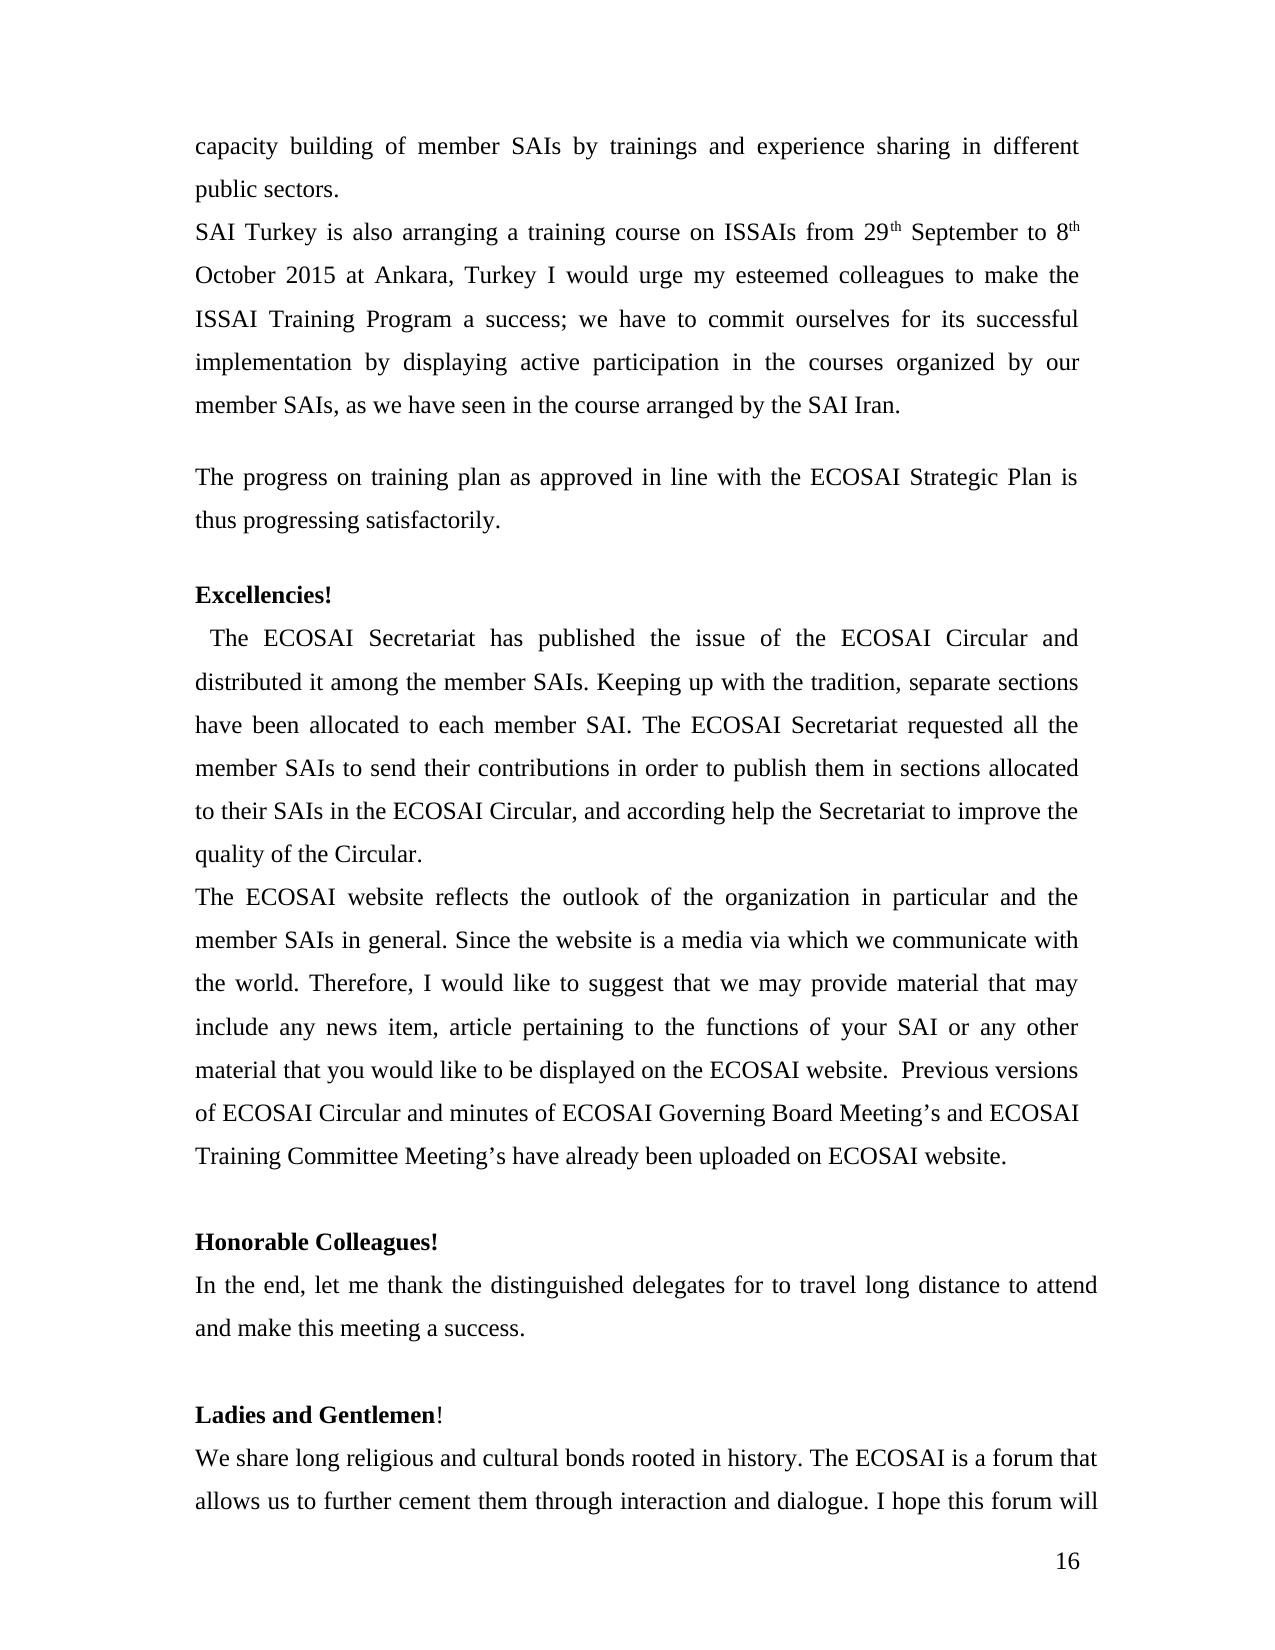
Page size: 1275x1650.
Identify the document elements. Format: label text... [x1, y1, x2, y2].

text The ECOSAI website reflects the outlook of the organization in particular and the member SAIs in general. Since the website is a media via which we communicate with the world. Therefore, I would like to suggest that we may provide material that may include any news item, article pertaining to the functions of your SAI or any other material that you would like to be displayed on the ECOSAI website. Previous versions of ECOSAI Circular and minutes of ECOSAI Governing Board Meeting’s and ECOSAI Training Committee Meeting’s have already been uploaded on ECOSAI website. [195, 882, 1080, 1170]
text In the end, let me thank the distinguished delegates for to travel long distance to attend and make this meeting a success. [195, 1270, 1099, 1342]
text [195, 1443, 1099, 1515]
text Excellencies! [195, 580, 1080, 609]
text SAI Turkey is also arranging a training course on ISSAIs from 29th September to 8th October 2015 at Ankara, Turkey I would urge my esteemed colleagues to make the ISSAI Training Program a success; we have to commit ourselves for its successful implementation by displaying active participation in the courses organized by our member SAIs, as we have seen in the course arranged by the SAI Iran. [195, 217, 1080, 419]
text Ladies and Gentlemen! [195, 1400, 1099, 1428]
text The ECOSAI Secretariat has published the issue of the ECOSAI Circular and distributed it among the member SAIs. Keeping up with the tradition, separate sections have been allocated to each member SAI. The ECOSAI Secretariat requested all the member SAIs to send their contributions in order to publish them in sections allocated to their SAIs in the ECOSAI Circular, and according help the Secretariat to improve the quality of the Circular. [195, 623, 1080, 868]
text Honorable Colleagues! [195, 1227, 1099, 1256]
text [195, 131, 1080, 203]
text The progress on training plan as approved in line with the ECOSAI Strategic Plan is thus progressing satisfactorily. [195, 462, 1080, 534]
